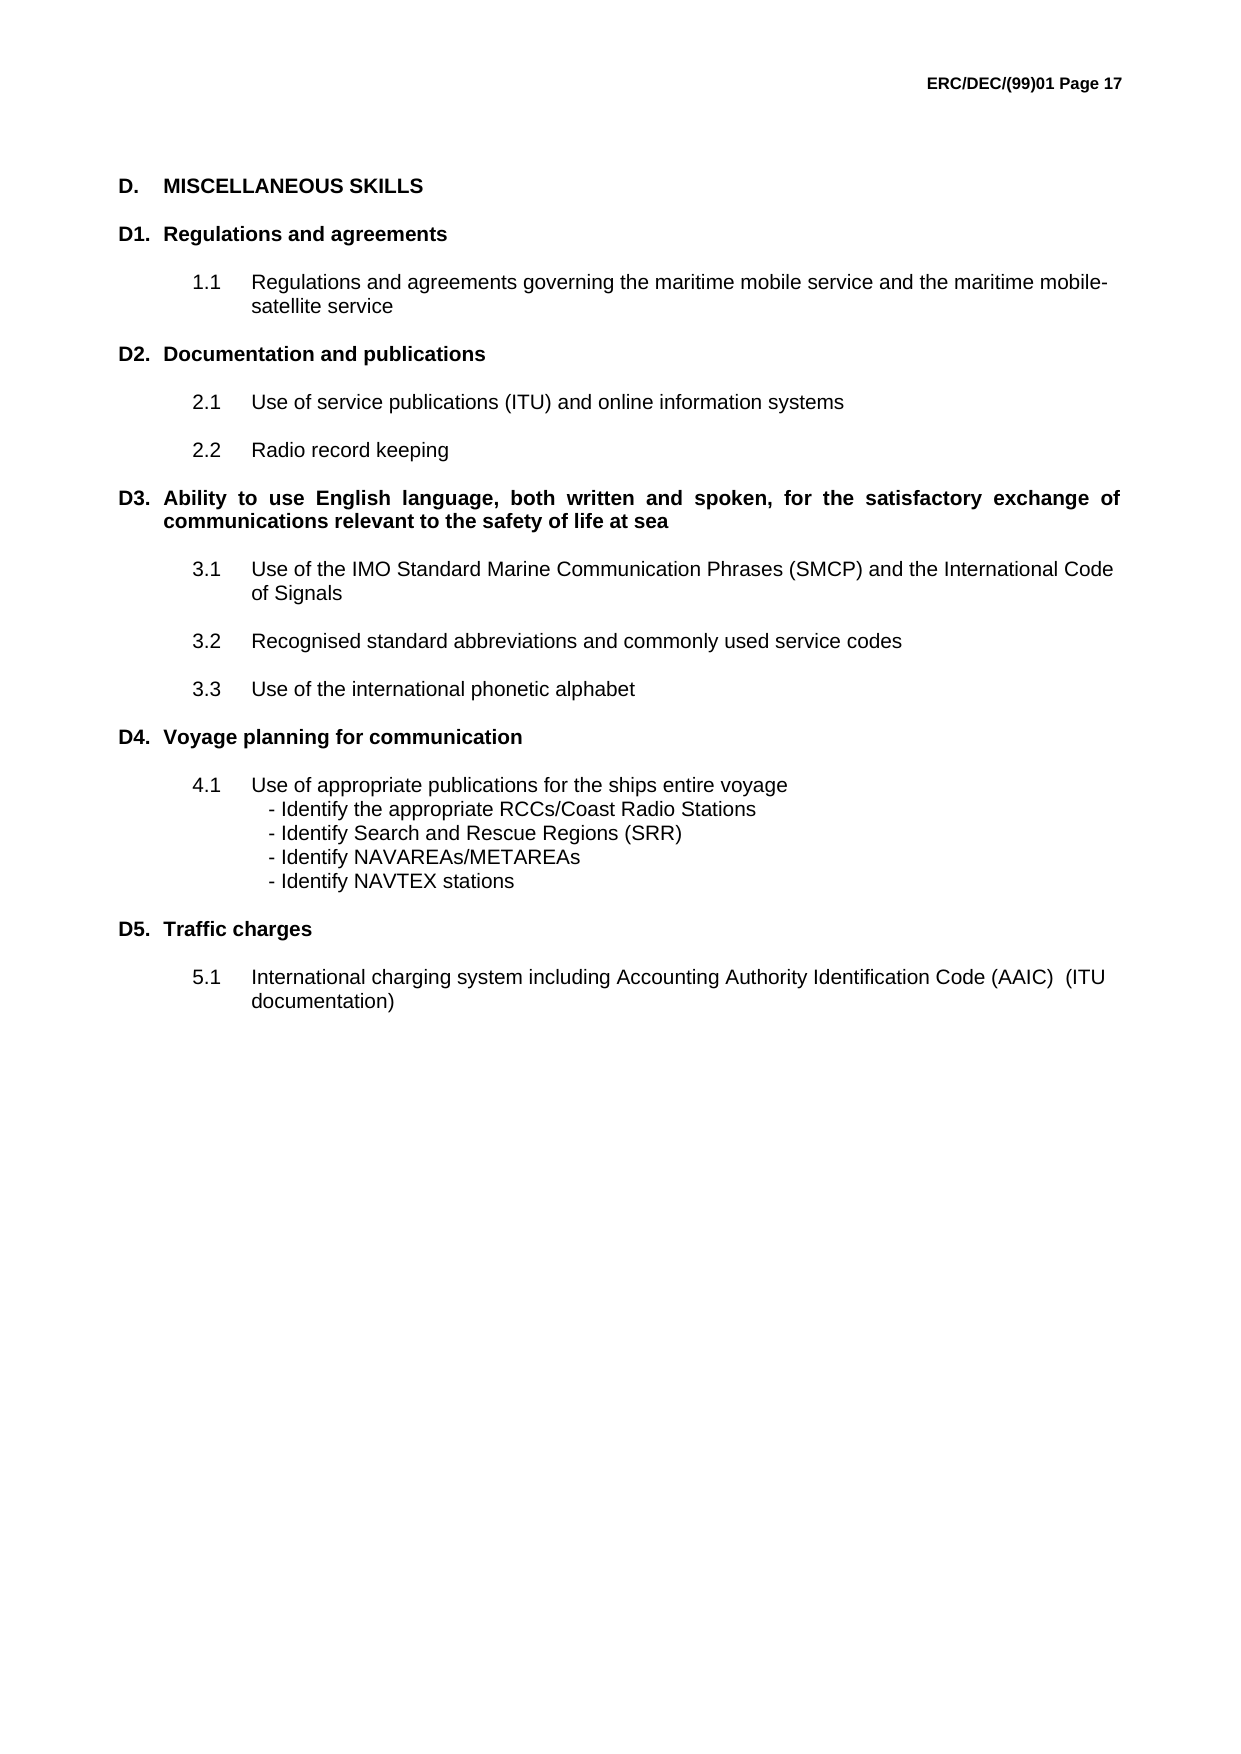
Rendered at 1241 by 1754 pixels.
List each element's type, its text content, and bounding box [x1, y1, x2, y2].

text 3.2 Recognised standard abbreviations and commonly used service codes [192, 629, 1122, 653]
list D3. Ability to use English language, both written and spoken, for the satisfactory exchange of communications relevant to the safety of life at sea [118, 485, 1122, 533]
text 4.1 Use of appropriate publications for the ships entire voyage [192, 773, 1122, 797]
list D1. Regulations and agreements [118, 222, 1122, 246]
text D. MISCELLANEOUS SKILLS [118, 174, 1122, 198]
text 3.1 Use of the IMO Standard Marine Communication Phrases (SMCP) and the International Code of Signals [192, 557, 1122, 605]
text - Identify NAVTEX stations [268, 869, 1122, 893]
text 2.1 Use of service publications (ITU) and online information systems [192, 389, 1122, 413]
list D5. Traffic charges [118, 917, 1122, 941]
list D2. Documentation and publications [118, 342, 1122, 366]
text 1.1 Regulations and agreements governing the maritime mobile service and the maritime mobile-satellite service [192, 270, 1122, 318]
text 3.3 Use of the international phonetic alphabet [192, 677, 1122, 701]
text - Identify NAVAREAs/METAREAs [268, 845, 1122, 869]
text - Identify the appropriate RCCs/Coast Radio Stations [268, 797, 1122, 821]
text 2.2 Radio record keeping [192, 437, 1122, 461]
text - Identify Search and Rescue Regions (SRR) [268, 821, 1122, 845]
list D4. Voyage planning for communication [118, 725, 1122, 749]
text 5.1 International charging system including Accounting Authority Identification Code (AAIC) (ITU documentation) [192, 964, 1122, 1012]
